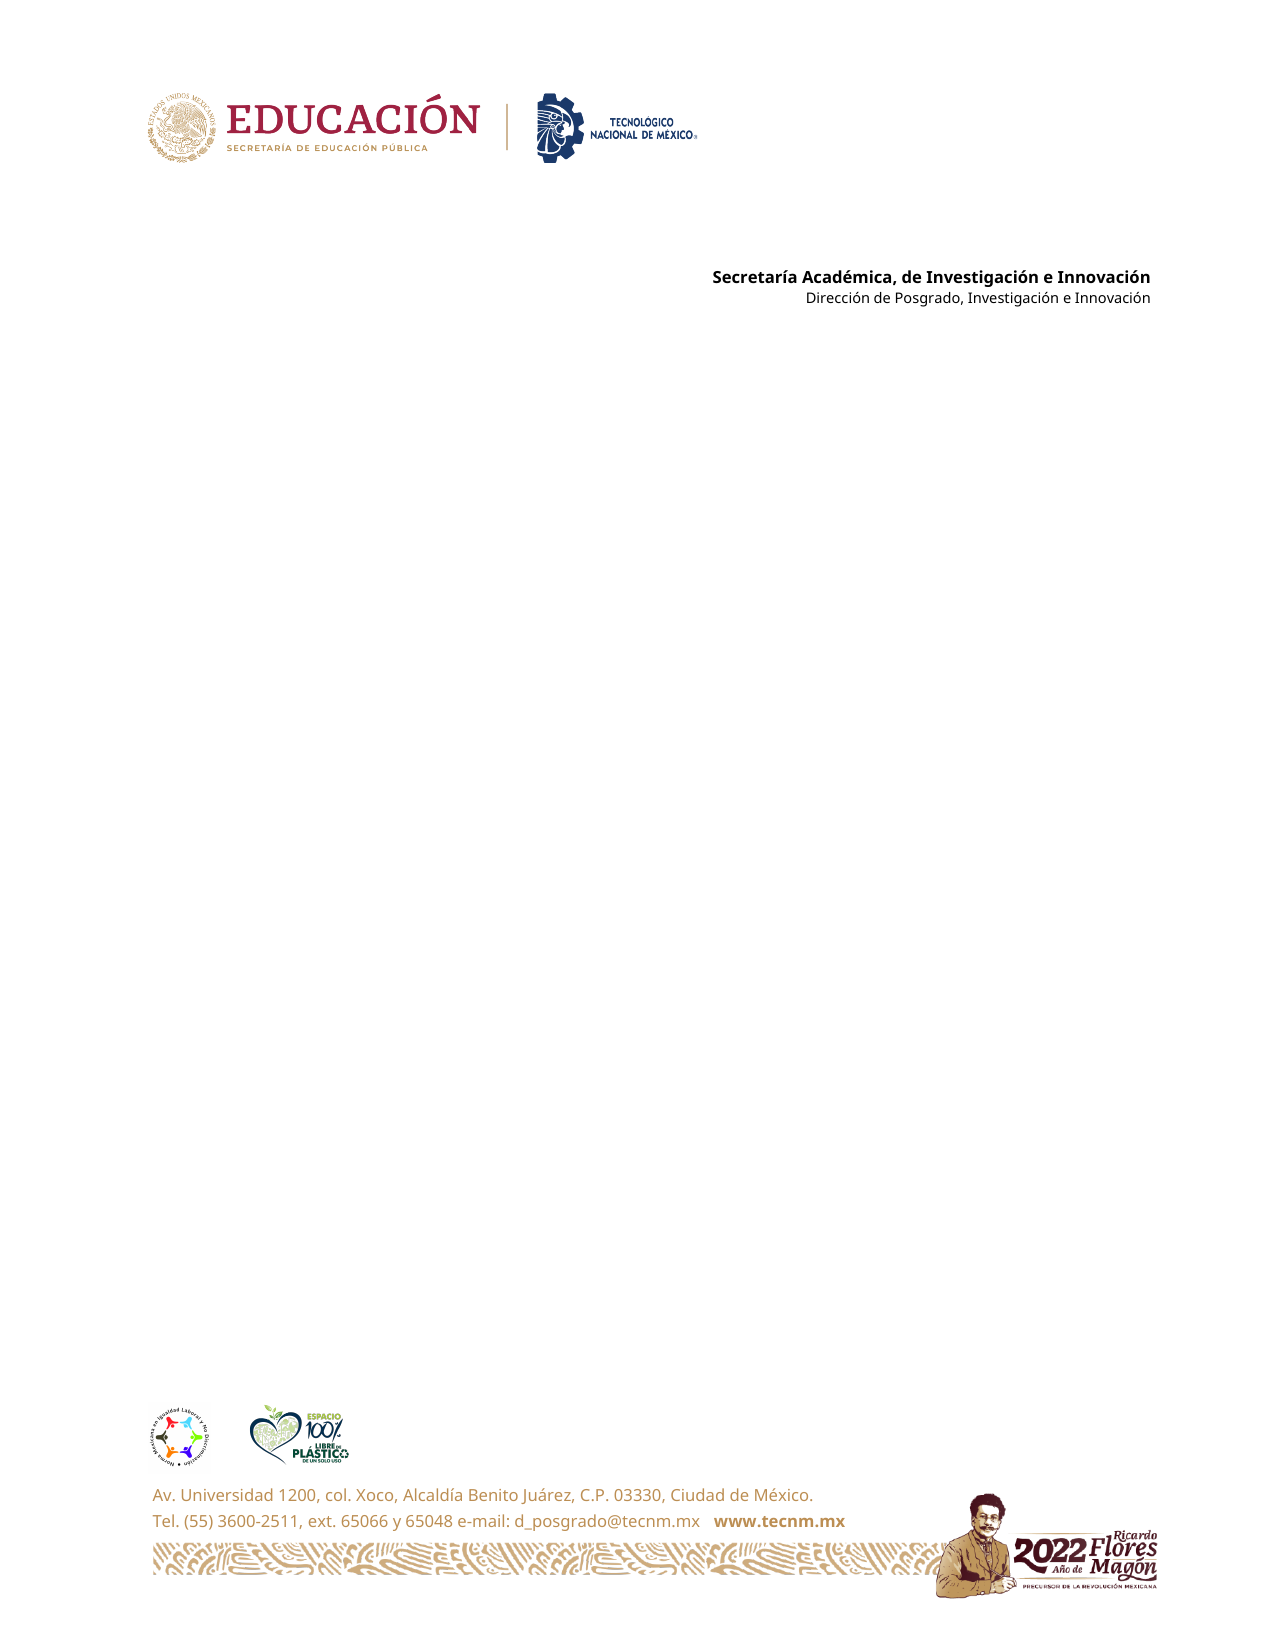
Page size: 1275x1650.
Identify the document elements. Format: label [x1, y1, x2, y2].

picture [243, 1402, 353, 1468]
picture [147, 1402, 211, 1474]
picture [147, 93, 698, 163]
picture [131, 1485, 1187, 1611]
